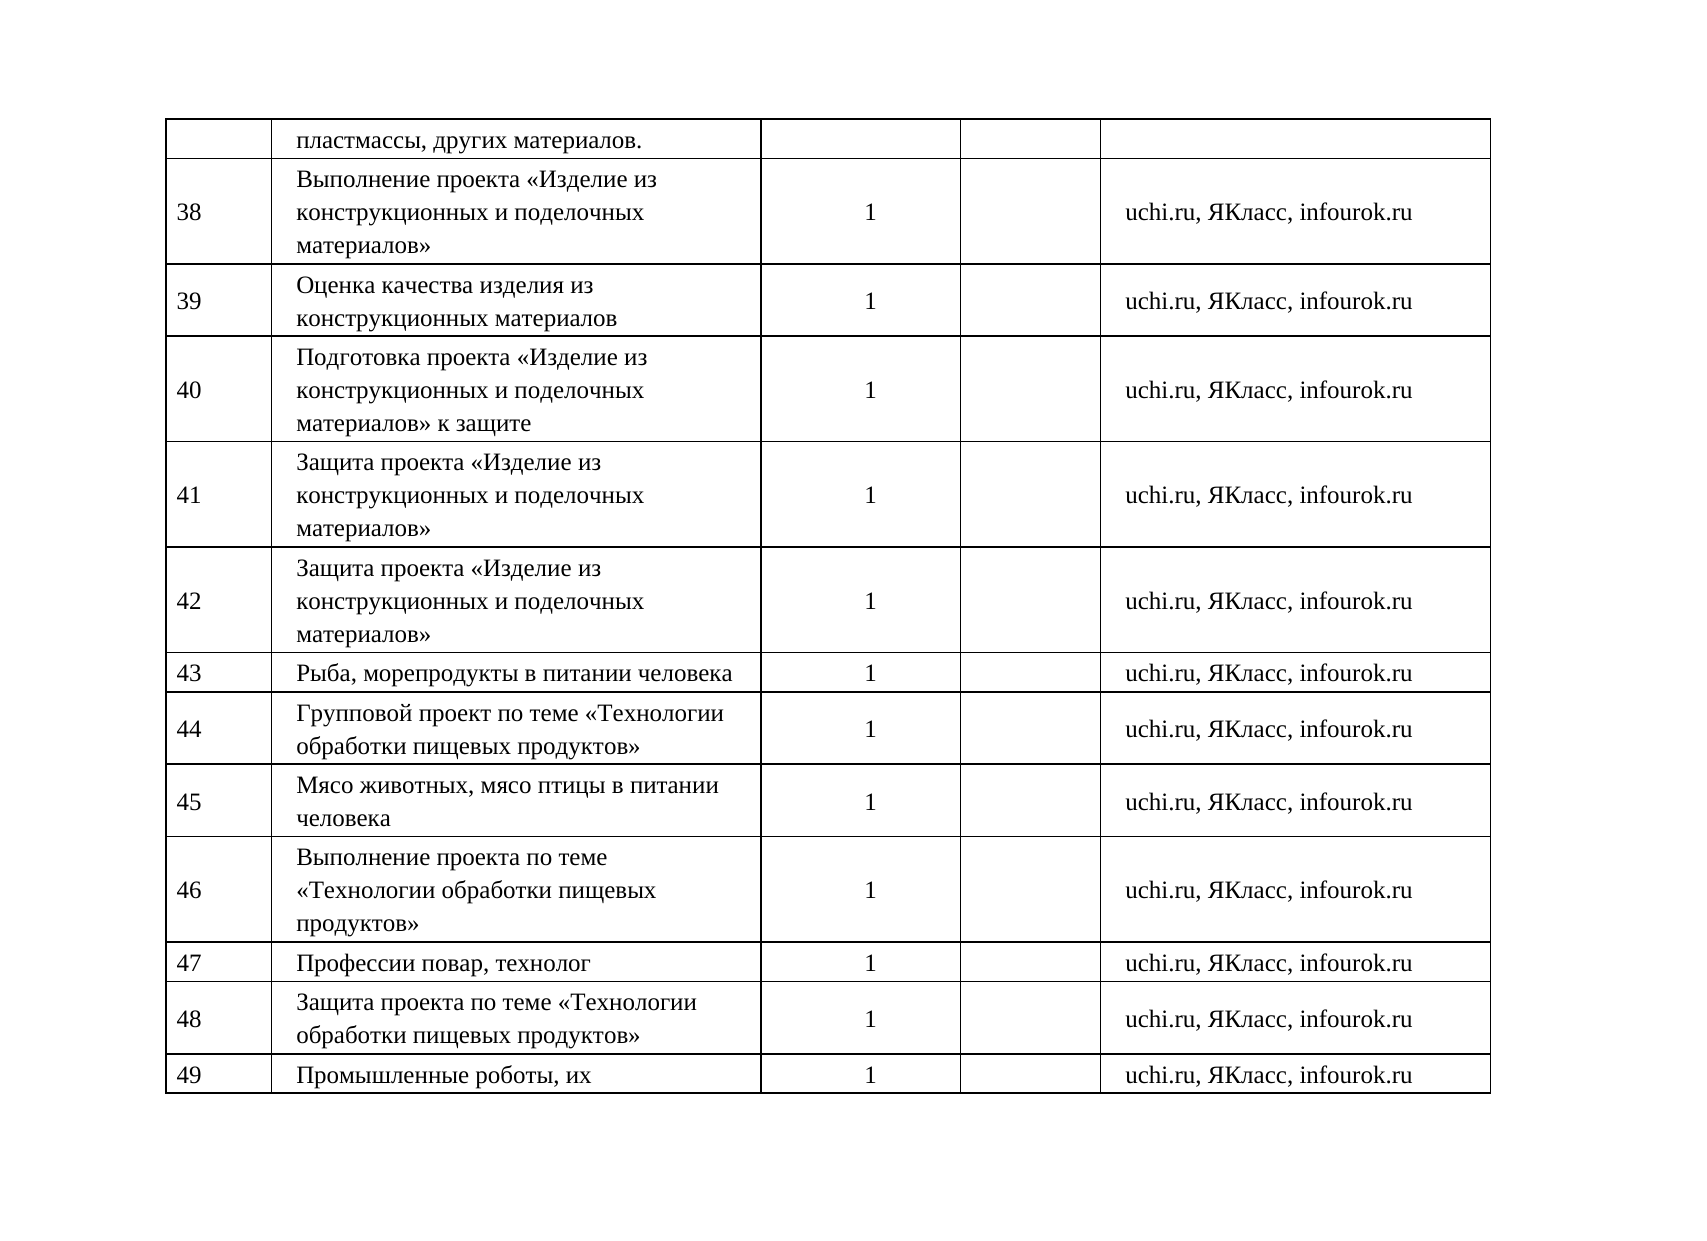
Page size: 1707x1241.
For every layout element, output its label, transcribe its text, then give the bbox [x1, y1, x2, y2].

table_cell 46 [167, 837, 271, 941]
table_cell 45 [167, 765, 271, 836]
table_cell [1101, 1055, 1490, 1092]
table_cell [961, 765, 1100, 836]
table_cell uchi.ru, ЯКласс, infourok.ru [1101, 442, 1490, 546]
table_cell [961, 653, 1100, 691]
table_cell 41 [167, 442, 271, 546]
table_cell Подготовка проекта «Изделие из конструкционных и поделочных материалов» к защите [272, 337, 760, 441]
table_cell 38 [167, 159, 271, 263]
table_cell [961, 265, 1100, 335]
table_cell [961, 120, 1100, 157]
table_cell [961, 337, 1100, 441]
table_cell [961, 1055, 1100, 1092]
table_cell 1 [762, 765, 960, 836]
table_cell 42 [167, 548, 271, 652]
table_cell Рыба, морепродукты в питании человека [272, 653, 760, 691]
table_cell Групповой проект по теме «Технологии обработки пищевых продуктов» [272, 693, 760, 763]
table_cell 43 [167, 653, 271, 691]
table_cell 49 [167, 1055, 271, 1092]
table_cell 48 [167, 982, 271, 1053]
table_cell 1 [762, 653, 960, 691]
table_cell 1 [762, 265, 960, 335]
table_cell uchi.ru, ЯКласс, infourok.ru [1101, 693, 1490, 763]
table_cell 44 [167, 693, 271, 763]
table_cell 39 [167, 265, 271, 335]
table_cell 1 [762, 982, 960, 1053]
table_cell [961, 548, 1100, 652]
table_cell 37 [167, 120, 271, 157]
table_cell Мясо животных, мясо птицы в питании человека [272, 765, 760, 836]
table_cell 47 [167, 943, 271, 981]
table_cell [961, 837, 1100, 941]
table_cell 1 [762, 442, 960, 546]
table_cell [961, 159, 1100, 263]
table_cell Профессии повар, технолог [272, 943, 760, 981]
table_cell 1 [762, 943, 960, 981]
table_cell [961, 693, 1100, 763]
table_cell 1 [762, 337, 960, 441]
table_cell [1101, 120, 1490, 157]
table_cell [961, 943, 1100, 981]
table_cell Защита проекта «Изделие из конструкционных и поделочных материалов» [272, 442, 760, 546]
table_cell uchi.ru, ЯКласс, infourok.ru [1101, 943, 1490, 981]
table_cell uchi.ru, ЯКласс, infourok.ru [1101, 982, 1490, 1053]
table_cell uchi.ru, ЯКласс, infourok.ru [1101, 265, 1490, 335]
table_cell Оценка качества изделия из конструкционных материалов [272, 265, 760, 335]
table_cell [961, 982, 1100, 1053]
table_cell 1 [762, 120, 960, 157]
table_cell Защита проекта по теме «Технологии обработки пищевых продуктов» [272, 982, 760, 1053]
table_cell uchi.ru, ЯКласс, infourok.ru [1101, 653, 1490, 691]
table_cell 1 [762, 159, 960, 263]
table_cell Защита проекта «Изделие из конструкционных и поделочных материалов» [272, 548, 760, 652]
table_cell 40 [167, 337, 271, 441]
table_cell 1 [762, 693, 960, 763]
table_cell uchi.ru, ЯКласс, infourok.ru [1101, 765, 1490, 836]
table_cell [961, 442, 1100, 546]
table_cell 1 [762, 548, 960, 652]
table_cell uchi.ru, ЯКласс, infourok.ru [1101, 337, 1490, 441]
table_cell uchi.ru, ЯКласс, infourok.ru [1101, 159, 1490, 263]
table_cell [272, 120, 760, 157]
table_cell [272, 1055, 760, 1092]
table_cell uchi.ru, ЯКласс, infourok.ru [1101, 548, 1490, 652]
table_cell 1 [762, 837, 960, 941]
table_cell Выполнение проекта «Изделие из конструкционных и поделочных материалов» [272, 159, 760, 263]
table_cell 1 [762, 1055, 960, 1092]
table_cell uchi.ru, ЯКласс, infourok.ru [1101, 837, 1490, 941]
table_cell Выполнение проекта по теме «Технологии обработки пищевых продуктов» [272, 837, 760, 941]
